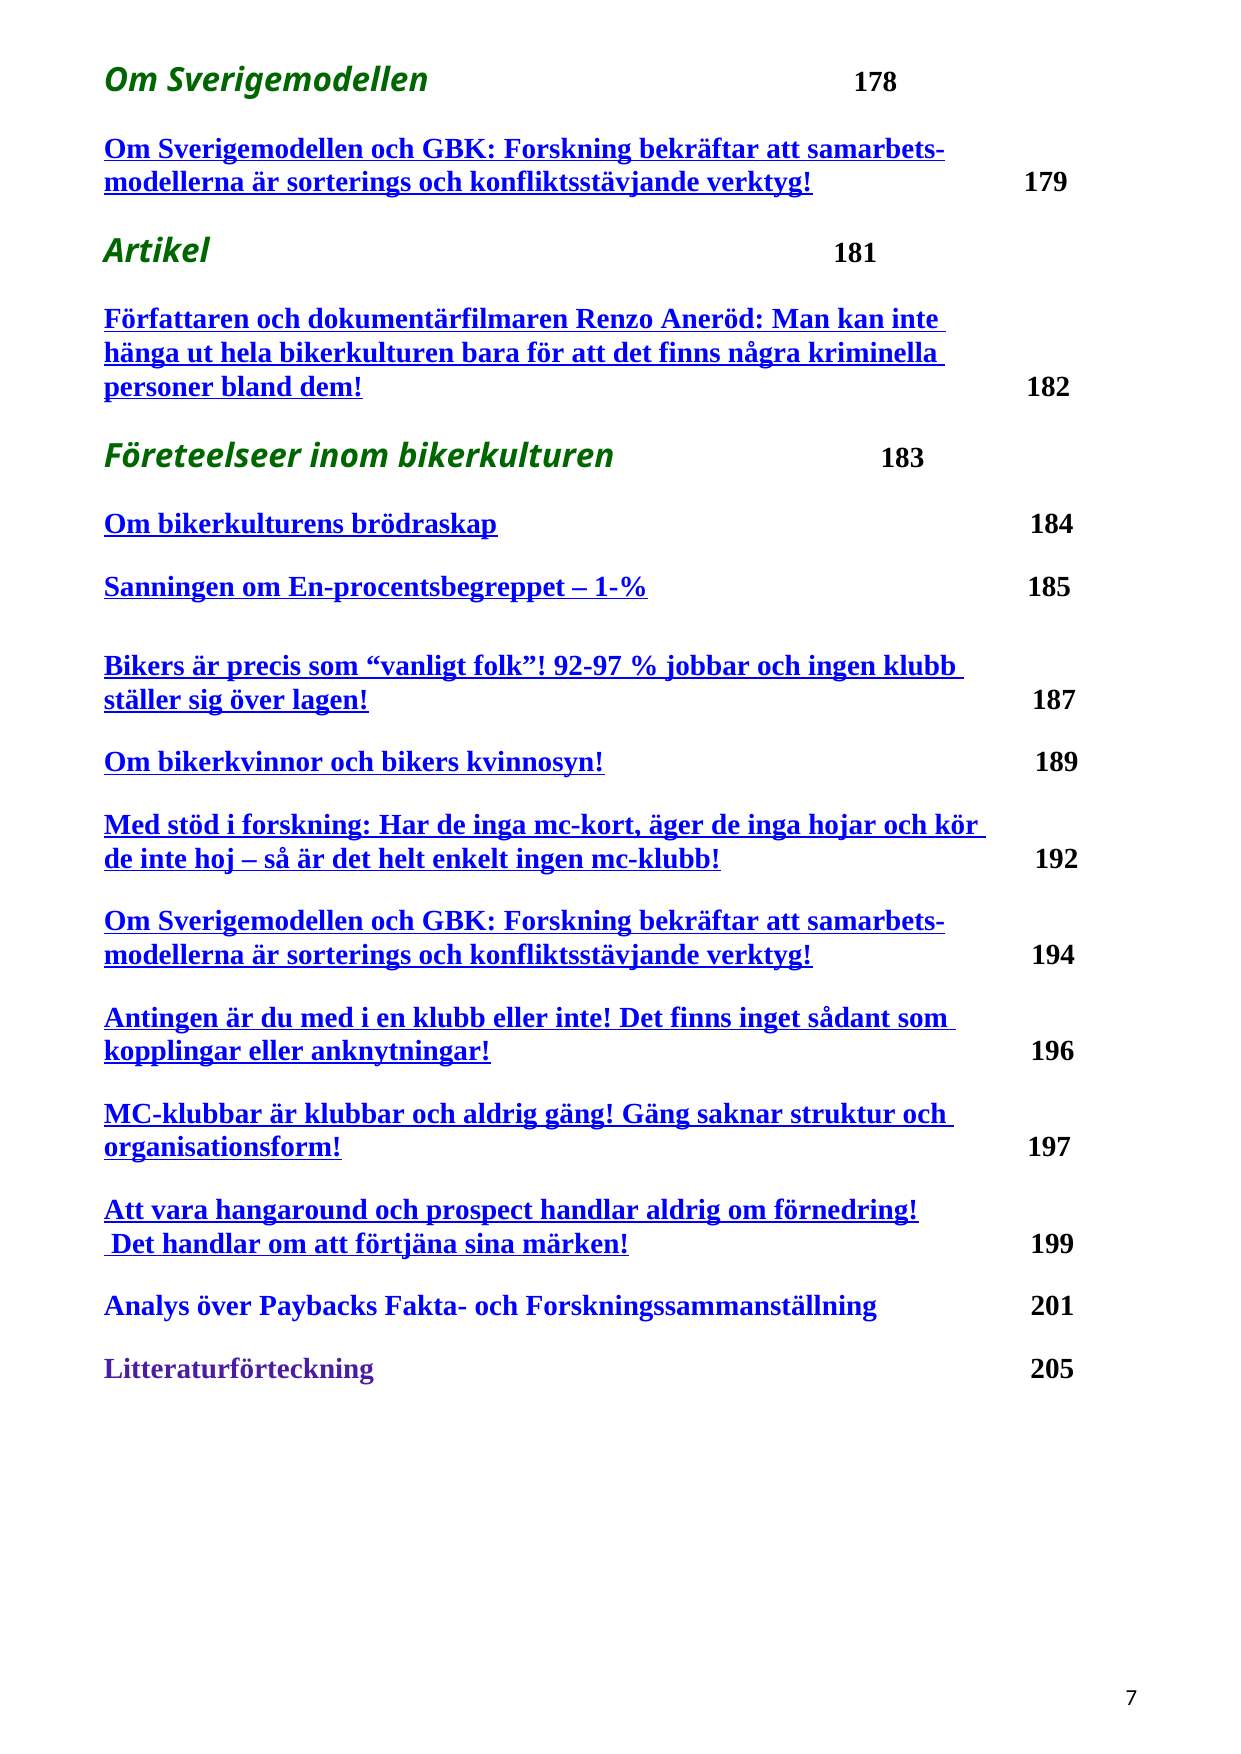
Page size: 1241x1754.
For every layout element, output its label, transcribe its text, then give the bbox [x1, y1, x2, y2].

text Artikel 181 [103, 227, 1137, 272]
text Om Sverigemodellen och GBK: Forskning bekräftar att samarbets- modellerna är sorterings och konfliktsstävjande verktyg! 179 [103, 131, 1137, 198]
text Litteraturförteckning 205 [103, 1351, 1137, 1385]
text Att vara hangaround och prospect handlar aldrig om förnedring! Det handlar om att förtjäna sina märken! 199 [103, 1192, 1137, 1259]
text Analys över Paybacks Fakta- och Forskningssammanställning 201 [103, 1288, 1137, 1322]
text Om Sverigemodellen 178 [103, 56, 1137, 102]
text Med stöd i forskning: Har de inga mc-kort, äger de inga hojar och kör de inte hoj – så är det helt enkelt ingen mc-klubb! 192 [103, 807, 1137, 874]
text Om bikerkvinnor och bikers kvinnosyn! 189 [103, 744, 1137, 778]
text Om bikerkulturens brödraskap 184 [103, 506, 1137, 539]
text Bikers är precis som “vanligt folk”! 92-97 % jobbar och ingen klubb ställer sig över lagen! 187 [103, 648, 1137, 715]
text MC-klubbar är klubbar och aldrig gäng! Gäng saknar struktur och organisationsform! 197 [103, 1096, 1137, 1163]
text Företeelseer inom bikerkulturen 183 [103, 431, 1137, 477]
text Författaren och dokumentärfilmaren Renzo Aneröd: Man kan inte hänga ut hela bikerkulturen bara för att det finns några kriminella personer bland dem! 182 [103, 302, 1137, 402]
text Antingen är du med i en klubb eller inte! Det finns inget sådant som kopplingar eller anknytningar! 196 [103, 1000, 1137, 1067]
text Sanningen om En-procentsbegreppet – 1-% 185 [103, 569, 1137, 602]
text Om Sverigemodellen och GBK: Forskning bekräftar att samarbets- modellerna är sorterings och konfliktsstävjande verktyg! 194 [103, 903, 1137, 971]
